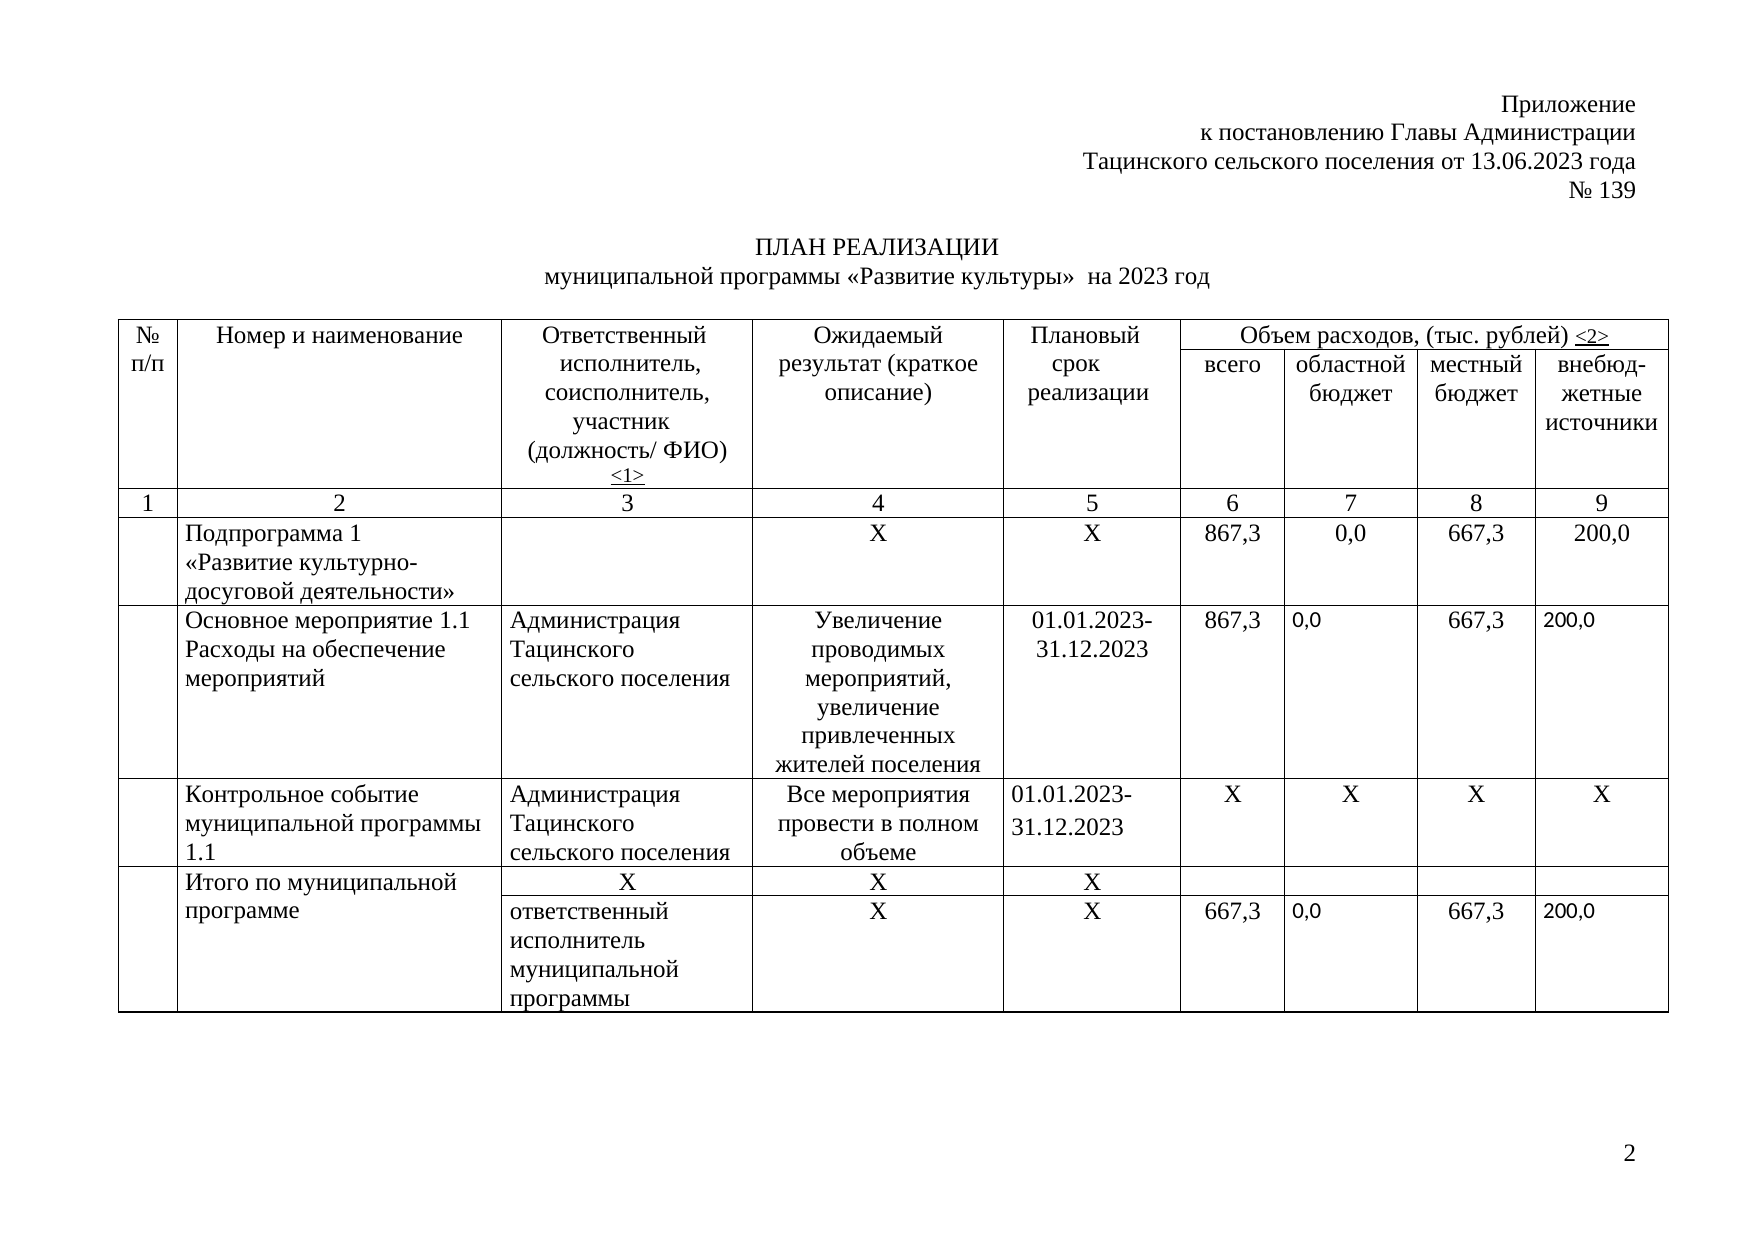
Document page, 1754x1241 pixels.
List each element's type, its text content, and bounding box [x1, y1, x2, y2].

table_cell X [502, 867, 752, 895]
table_cell областной бюджет [1285, 350, 1417, 487]
table_cell 667,3 [1418, 606, 1535, 778]
table_cell 0,0 [1285, 896, 1417, 1011]
table_cell 0,0 [1285, 518, 1417, 604]
table_cell [119, 867, 177, 1011]
table_cell 0,0 [1285, 606, 1417, 778]
table_cell [1418, 867, 1535, 895]
table_cell Итого по муниципальной программе [178, 867, 501, 1011]
table_cell 200,0 [1536, 606, 1668, 778]
table_cell [1181, 867, 1284, 895]
table_cell 01.01.2023-31.12.2023 [1004, 606, 1180, 778]
text ПЛАН РЕАЛИЗАЦИИ [118, 232, 1636, 261]
table_cell 200,0 [1536, 896, 1668, 1011]
table_header Ожидаемый результат (краткое описание) [753, 320, 1003, 487]
table_cell [502, 518, 752, 604]
table_cell 3 [502, 489, 752, 517]
table_cell Основное мероприятие 1.1 Расходы на обеспечение мероприятий [178, 606, 501, 778]
table_cell Администрация Тацинского сельского поселения [502, 606, 752, 778]
table_cell 667,3 [1418, 518, 1535, 604]
table_cell 7 [1285, 489, 1417, 517]
table_header Номер и наименование [178, 320, 501, 487]
table_cell X [753, 867, 1003, 895]
table_cell X [753, 518, 1003, 604]
table_cell [119, 518, 177, 604]
table_cell [1285, 867, 1417, 895]
table_cell [119, 779, 177, 866]
text к постановлению Главы Администрации Тацинского сельского поселения от 13.06.2023 года № 139 [1078, 117, 1636, 204]
table_cell 1 [119, 489, 177, 517]
text Приложение [1078, 89, 1636, 117]
table_cell Все мероприятия провести в полном объеме [753, 779, 1003, 866]
table_cell X [1181, 779, 1284, 866]
table_header № п/п [119, 320, 177, 487]
table_cell Подпрограмма 1 «Развитие культурно-досуговой деятельности» [178, 518, 501, 604]
table_header Объем расходов, (тыс. рублей) <2> [1181, 320, 1668, 348]
table_cell X [1285, 779, 1417, 866]
table_cell 8 [1418, 489, 1535, 517]
table_cell X [753, 896, 1003, 1011]
table_cell Увеличение проводимых мероприятий, увеличение привлеченных жителей поселения [753, 606, 1003, 778]
table_cell 667,3 [1181, 896, 1284, 1011]
table_cell 200,0 [1536, 518, 1668, 604]
table_cell [119, 606, 177, 778]
table_cell местный бюджет [1418, 350, 1535, 487]
table_cell 667,3 [1418, 896, 1535, 1011]
table_cell 5 [1004, 489, 1180, 517]
table_cell X [1004, 896, 1180, 1011]
table_cell X [1004, 867, 1180, 895]
table_cell 2 [178, 489, 501, 517]
table_cell 4 [753, 489, 1003, 517]
table_cell 6 [1181, 489, 1284, 517]
table_cell X [1536, 779, 1668, 866]
table_cell ответственный исполнитель муниципальной программы [502, 896, 752, 1011]
table_header Ответственный исполнитель, соисполнитель, участник (должность/ ФИО) <1> [502, 320, 752, 487]
table_cell внебюд-жетные источники [1536, 350, 1668, 487]
table_cell [1536, 867, 1668, 895]
table_cell X [1004, 518, 1180, 604]
table_cell X [1418, 779, 1535, 866]
table_cell Контрольное событие муниципальной программы 1.1 [178, 779, 501, 866]
table_cell Администрация Тацинского сельского поселения [502, 779, 752, 866]
table_cell 9 [1536, 489, 1668, 517]
text муниципальной программы «Развитие культуры» на 2023 год [118, 261, 1636, 290]
table_cell 867,3 [1181, 518, 1284, 604]
table_header Плановый срок реализации [1004, 320, 1180, 487]
table_cell всего [1181, 350, 1284, 487]
table_cell 01.01.2023-31.12.2023 [1004, 779, 1180, 866]
table_cell 867,3 [1181, 606, 1284, 778]
